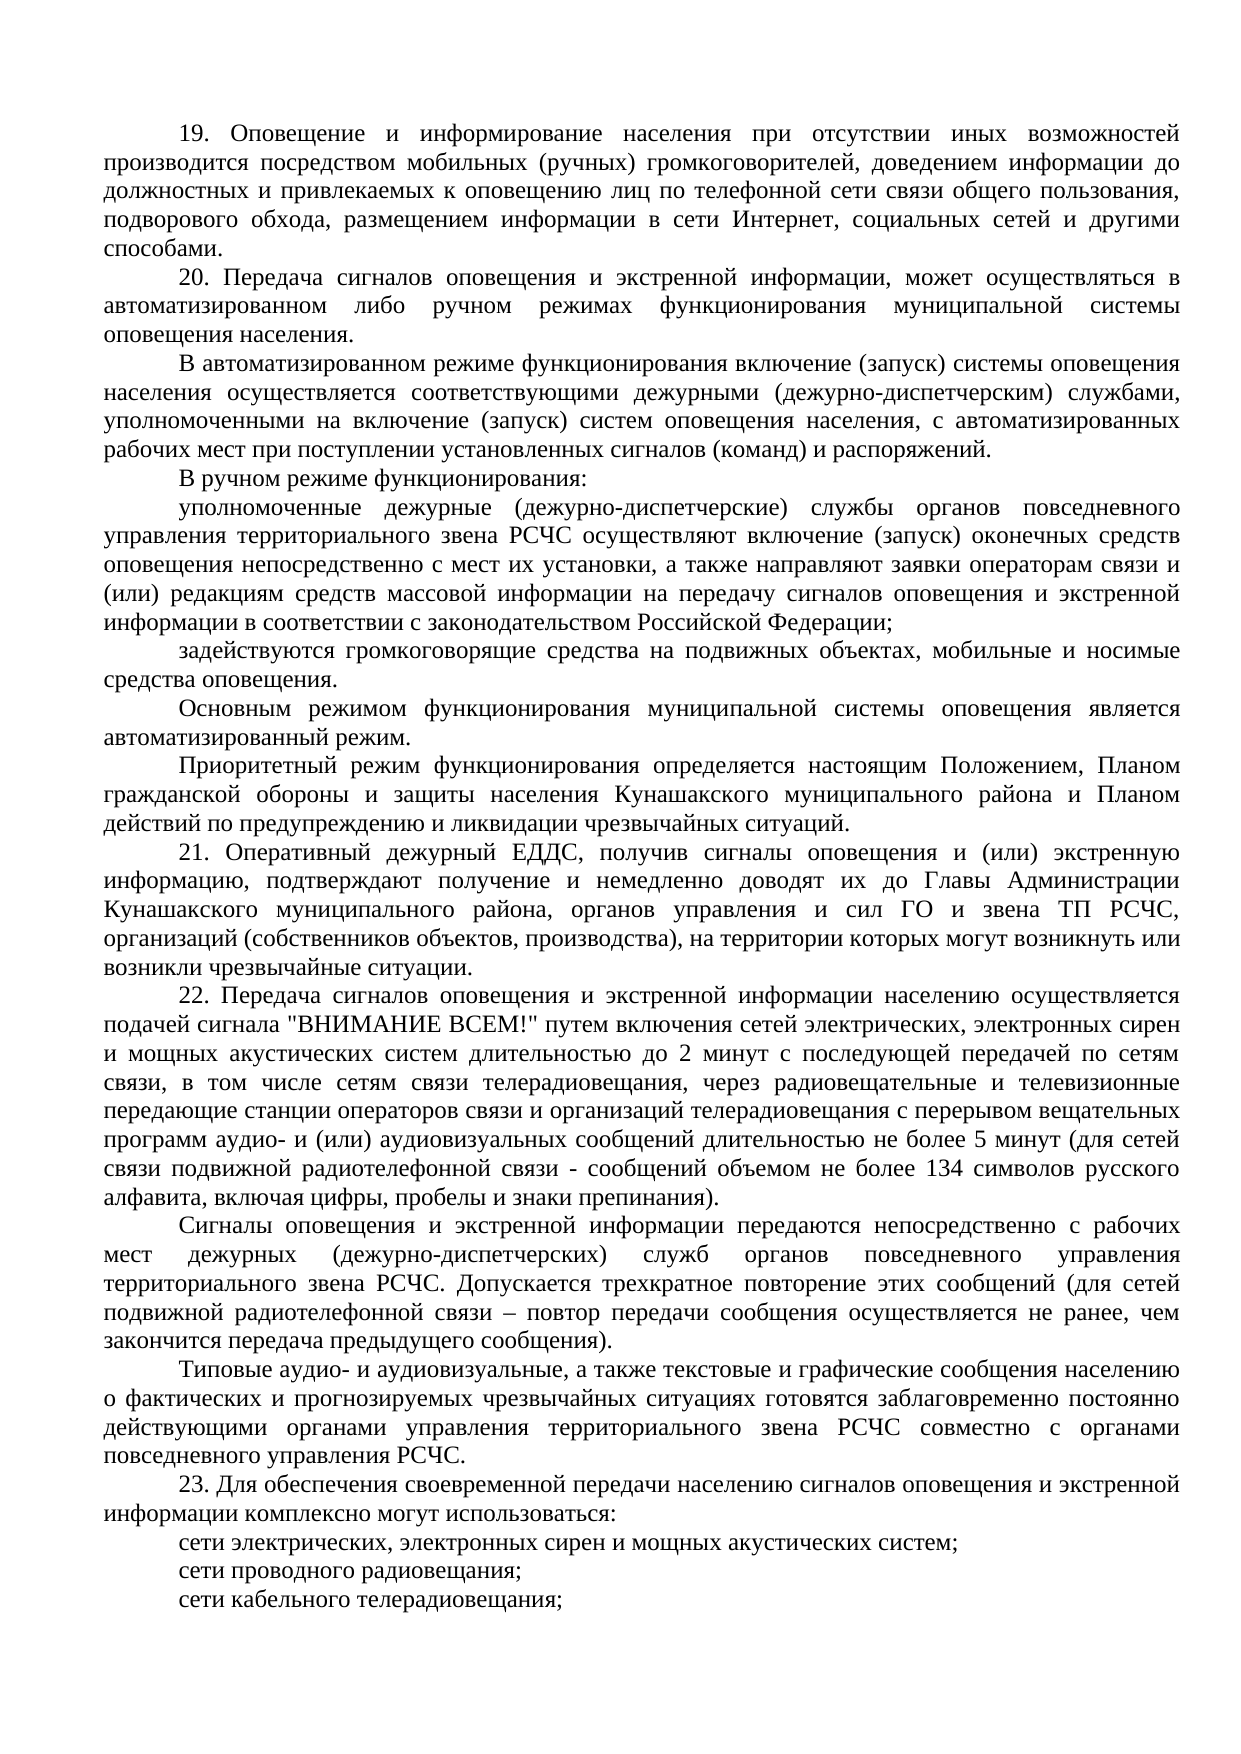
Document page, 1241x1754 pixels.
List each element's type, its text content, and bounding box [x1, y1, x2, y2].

text сети электрических, электронных сирен и мощных акустических систем; [103, 1527, 1181, 1556]
text Типовые аудио- и аудиовизуальные, а также текстовые и графические сообщения населению о фактических и прогнозируемых чрезвычайных ситуациях готовятся заблаговременно постоянно действующими органами управления территориального звена РСЧС совместно с органами повседневного управления РСЧС. [103, 1354, 1181, 1469]
text В ручном режиме функционирования: [103, 463, 1181, 492]
text задействуются громкоговорящие средства на подвижных объектах, мобильные и носимые средства оповещения. [103, 636, 1181, 693]
text 21. Оперативный дежурный ЕДДС, получив сигналы оповещения и (или) экстренную информацию, подтверждают получение и немедленно доводят их до Главы Администрации Кунашакского муниципального района, органов управления и сил ГО и звена ТП РСЧС, организаций (собственников объектов, производства), на территории которых могут возникнуть или возникли чрезвычайные ситуации. [103, 837, 1181, 981]
text 20. Передача сигналов оповещения и экстренной информации, может осуществляться в автоматизированном либо ручном режимах функционирования муниципальной системы оповещения населения. [103, 262, 1181, 348]
text сети кабельного телерадиовещания; [103, 1584, 1181, 1613]
text Основным режимом функционирования муниципальной системы оповещения является автоматизированный режим. [103, 693, 1181, 751]
text сети проводного радиовещания; [103, 1556, 1181, 1584]
text В автоматизированном режиме функционирования включение (запуск) системы оповещения населения осуществляется соответствующими дежурными (дежурно-диспетчерским) службами, уполномоченными на включение (запуск) систем оповещения населения, с автоматизированных рабочих мест при поступлении установленных сигналов (команд) и распоряжений. [103, 348, 1181, 463]
text 22. Передача сигналов оповещения и экстренной информации населению осуществляется подачей сигнала "ВНИМАНИЕ ВСЕМ!" путем включения сетей электрических, электронных сирен и мощных акустических систем длительностью до 2 минут с последующей передачей по сетям связи, в том числе сетям связи телерадиовещания, через радиовещательные и телевизионные передающие станции операторов связи и организаций телерадиовещания с перерывом вещательных программ аудио- и (или) аудиовизуальных сообщений длительностью не более 5 минут (для сетей связи подвижной радиотелефонной связи - сообщений объемом не более 134 символов русского алфавита, включая цифры, пробелы и знаки препинания). [103, 981, 1181, 1211]
text уполномоченные дежурные (дежурно-диспетчерские) службы органов повседневного управления территориального звена РСЧС осуществляют включение (запуск) оконечных средств оповещения непосредственно с мест их установки, а также направляют заявки операторам связи и (или) редакциям средств массовой информации на передачу сигналов оповещения и экстренной информации в соответствии с законодательством Российской Федерации; [103, 492, 1181, 636]
text 19. Оповещение и информирование населения при отсутствии иных возможностей производится посредством мобильных (ручных) громкоговорителей, доведением информации до должностных и привлекаемых к оповещению лиц по телефонной сети связи общего пользования, подворового обхода, размещением информации в сети Интернет, социальных сетей и другими способами. [103, 118, 1181, 262]
text Приоритетный режим функционирования определяется настоящим Положением, Планом гражданской обороны и защиты населения Кунашакского муниципального района и Планом действий по предупреждению и ликвидации чрезвычайных ситуаций. [103, 751, 1181, 837]
text Сигналы оповещения и экстренной информации передаются непосредственно с рабочих мест дежурных (дежурно-диспетчерских) служб органов повседневного управления территориального звена РСЧС. Допускается трехкратное повторение этих сообщений (для сетей подвижной радиотелефонной связи – повтор передачи сообщения осуществляется не ранее, чем закончится передача предыдущего сообщения). [103, 1211, 1181, 1354]
text 23. Для обеспечения своевременной передачи населению сигналов оповещения и экстренной информации комплексно могут использоваться: [103, 1469, 1181, 1527]
